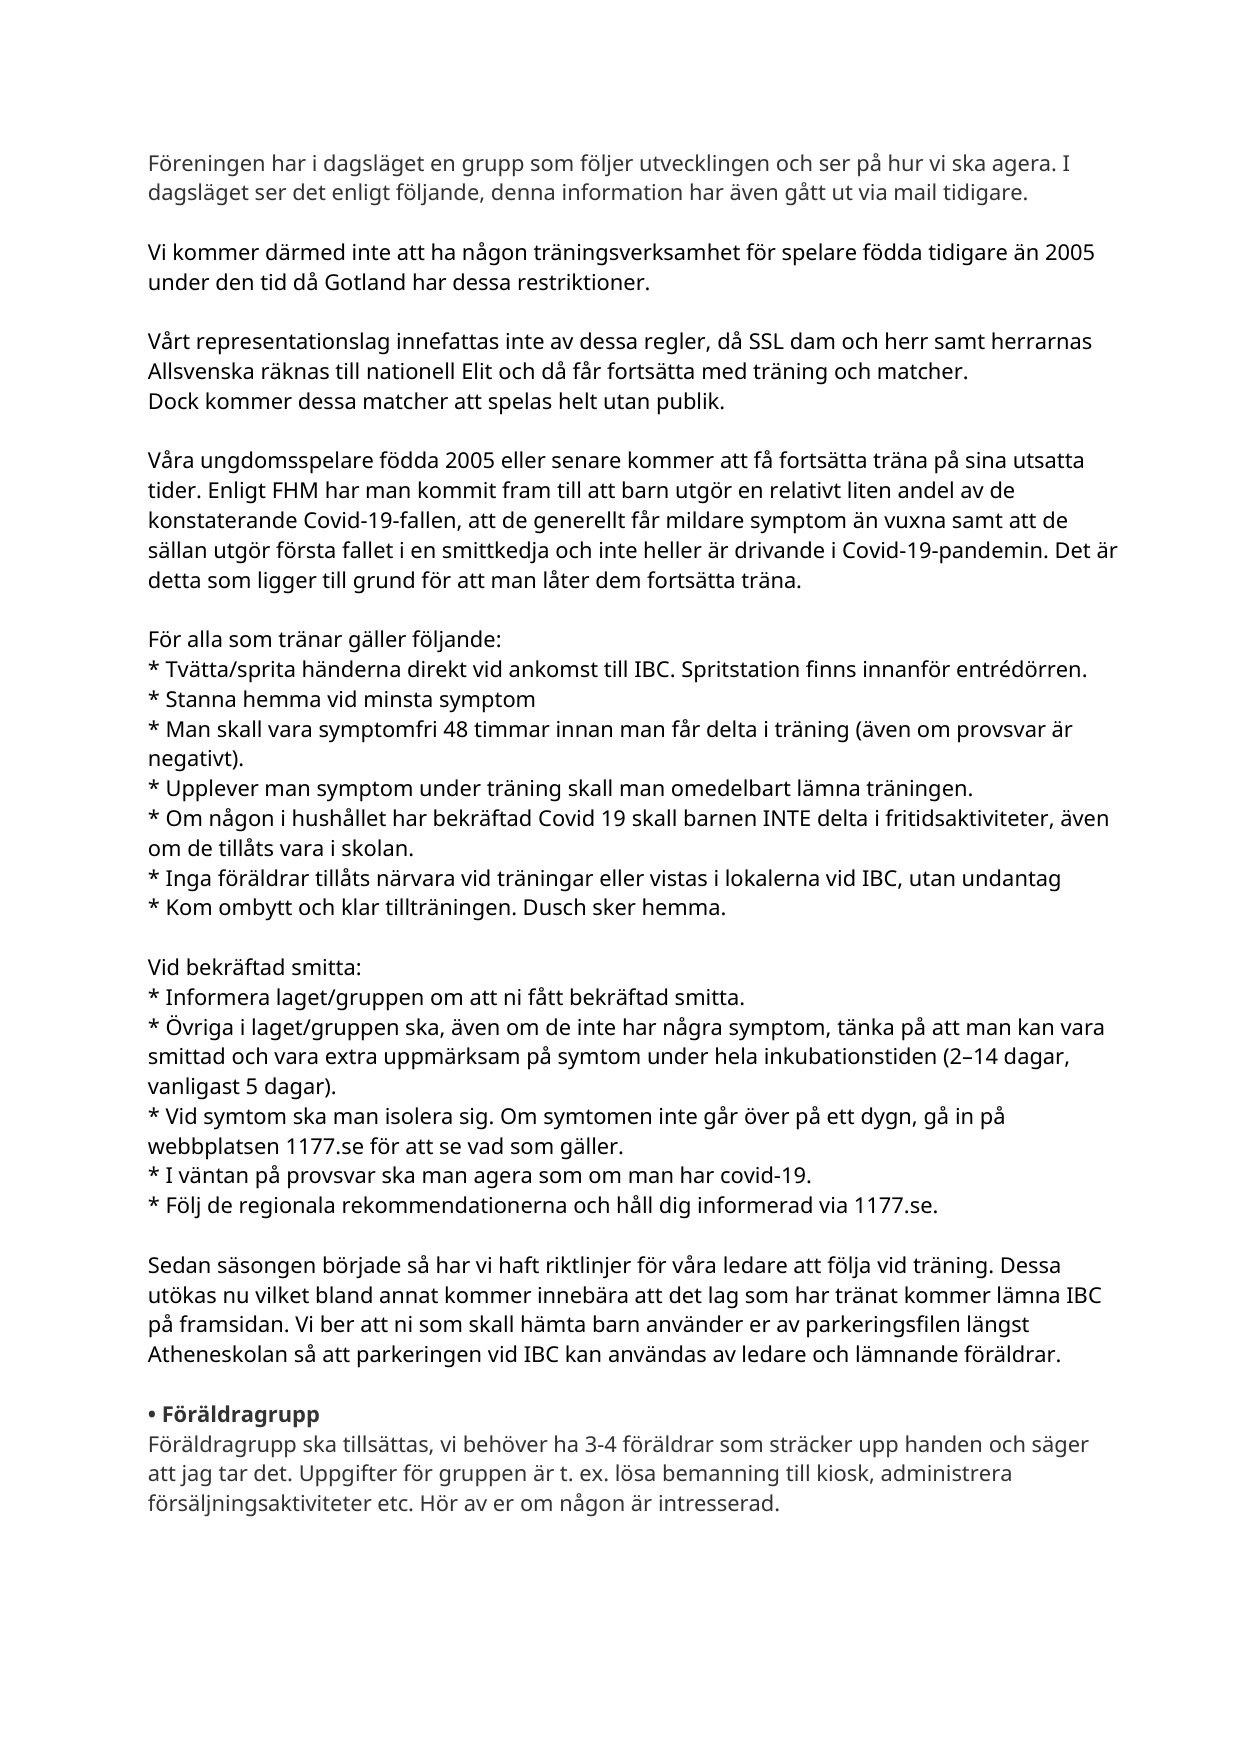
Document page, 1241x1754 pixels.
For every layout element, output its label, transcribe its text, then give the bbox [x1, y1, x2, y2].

text Vi kommer därmed inte att ha någon träningsverksamhet för spelare födda tidigare än 2005 under den tid då Gotland har dessa restriktioner. Vårt representationslag innefattas inte av dessa regler, då SSL dam och herr samt herrarnas Allsvenska räknas till nationell Elit och då får fortsätta med träning och matcher. Dock kommer dessa matcher att spelas helt utan publik. Våra ungdomsspelare födda 2005 eller senare kommer att få fortsätta träna på sina utsatta tider. Enligt FHM har man kommit fram till att barn utgör en relativt liten andel av de konstaterande Covid-19-fallen, att de generellt får mildare symptom än vuxna samt att de sällan utgör första fallet i en smittkedja och inte heller är drivande i Covid-19-pandemin. Det är detta som ligger till grund för att man låter dem fortsätta träna. För alla som tränar gäller följande: * Tvätta/sprita händerna direkt vid ankomst till IBC. Spritstation finns innanför entrédörren. * Stanna hemma vid minsta symptom * Man skall vara symptomfri 48 timmar innan man får delta i träning (även om provsvar är negativt). * Upplever man symptom under träning skall man omedelbart lämna träningen. * Om någon i hushållet har bekräftad Covid 19 skall barnen INTE delta i fritidsaktiviteter, även om de tillåts vara i skolan. * Inga föräldrar tillåts närvara vid träningar eller vistas i lokalerna vid IBC, utan undantag * Kom ombytt och klar tillträningen. Dusch sker hemma. Vid bekräftad smitta: * Informera laget/gruppen om att ni fått bekräftad smitta. * Övriga i laget/gruppen ska, även om de inte har några symptom, tänka på att man kan vara smittad och vara extra uppmärksam på symtom under hela inkubationstiden (2–14 dagar, vanligast 5 dagar). * Vid symtom ska man isolera sig. Om symtomen inte går över på ett dygn, gå in på webbplatsen 1177.se för att se vad som gäller. * I väntan på provsvar ska man agera som om man har covid-19. * Följ de regionala rekommendationerna och håll dig informerad via 1177.se. Sedan säsongen började så har vi haft riktlinjer för våra ledare att följa vid träning. Dessa utökas nu vilket bland annat kommer innebära att det lag som har tränat kommer lämna IBC på framsidan. Vi ber att ni som skall hämta barn använder er av parkeringsfilen längst Atheneskolan så att parkeringen vid IBC kan användas av ledare och lämnande föräldrar. [148, 237, 1122, 1369]
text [148, 148, 1122, 207]
text • Föräldragrupp Föräldragrupp ska tillsättas, vi behöver ha 3-4 föräldrar som sträcker upp handen och säger att jag tar det. Uppgifter för gruppen är t. ex. lösa bemanning till kiosk, administrera försäljningsaktiviteter etc. Hör av er om någon är intresserad. [148, 1399, 1122, 1548]
